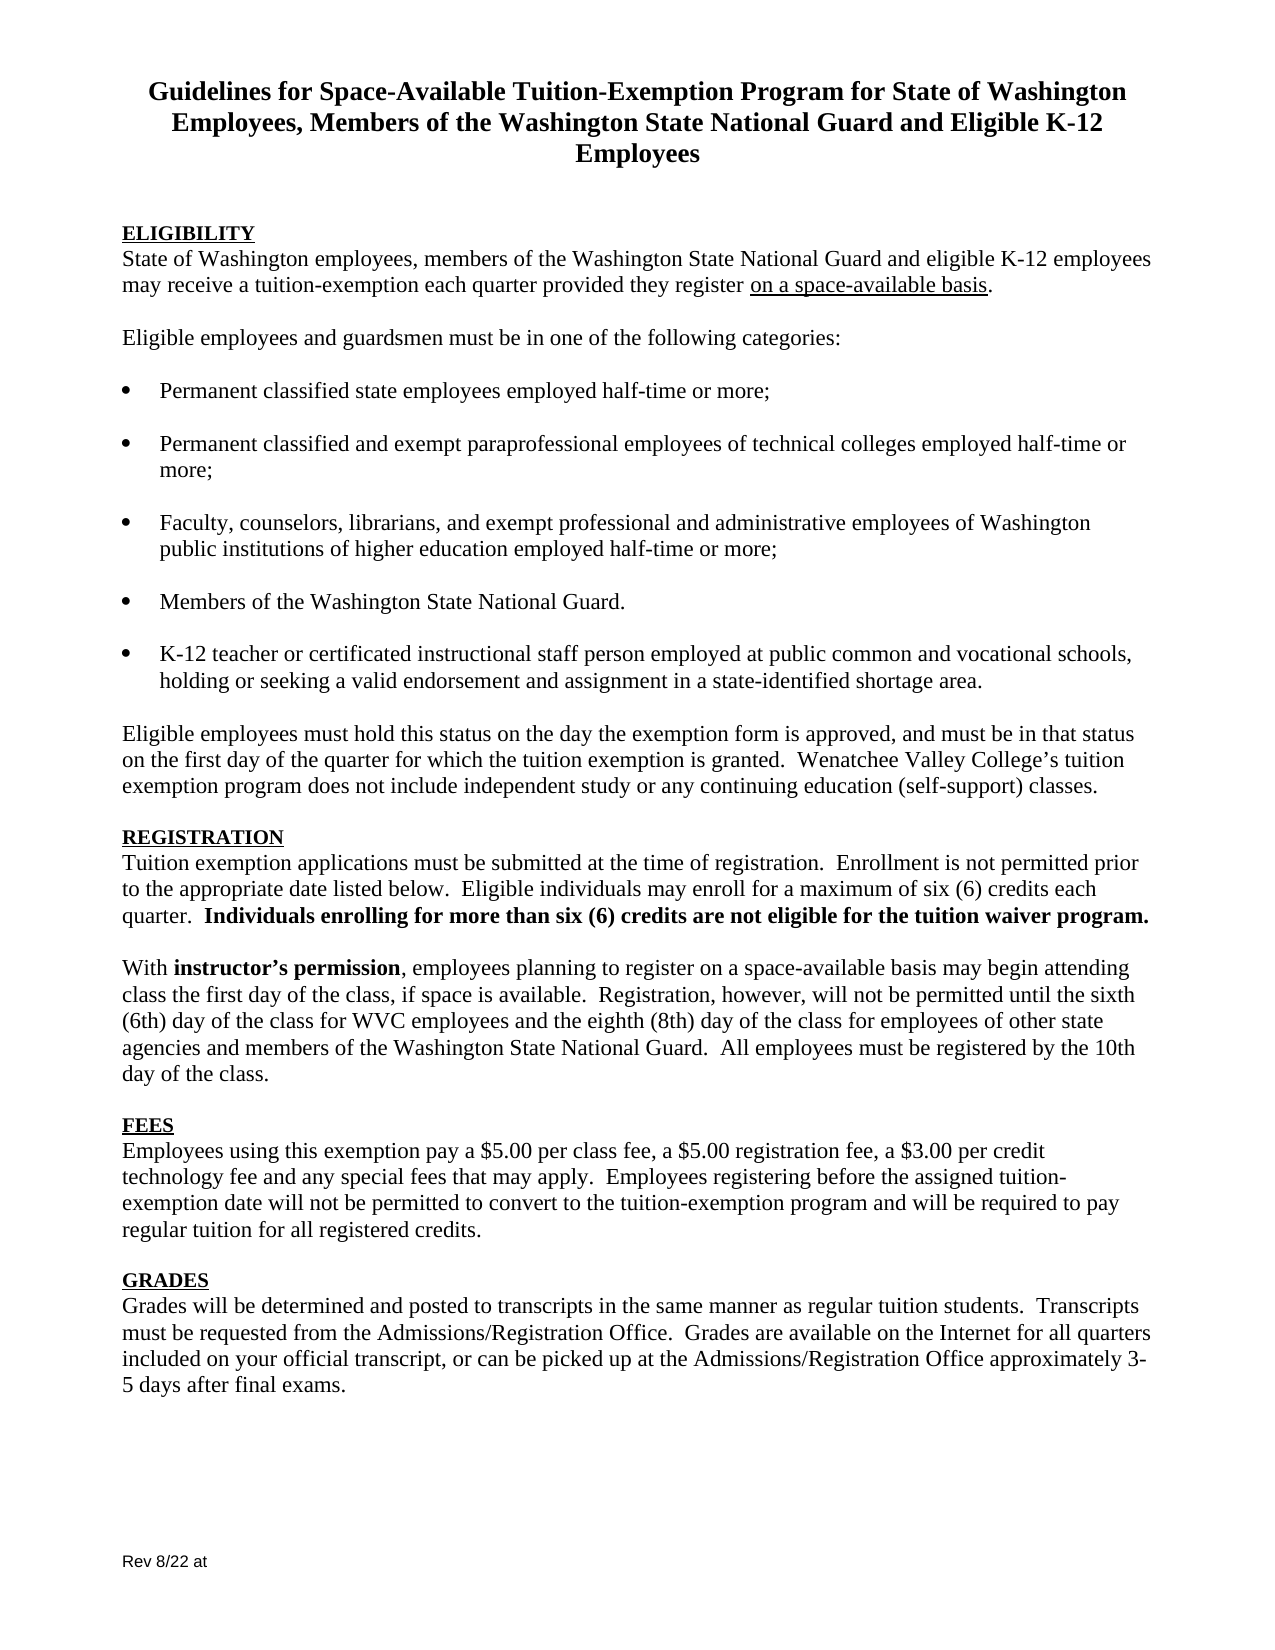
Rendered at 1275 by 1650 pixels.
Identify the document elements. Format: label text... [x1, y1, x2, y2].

list Faculty, counselors, librarians, and exempt professional and administrative employees of public institutions of higher education employed half-time or more; [122, 509, 1153, 561]
list Permanent classified and exempt paraprofessional employees of technical colleges employed half-time or more; [122, 430, 1153, 482]
text Guidelines for Space-Available Tuition-Exemption Program for State of Washington Employees, Members of the Washington State National Guard and Eligible K-12 Employees [122, 75, 1153, 168]
text Tuition exemption applications must be submitted at the time of registration. Enrollment is not permitted prior to the appropriate date listed below. Eligible individuals may enroll for a maximum of six (6) credits each quarter. Individuals enrolling for more than six (6) credits are not eligible for the tuition waiver program. [122, 849, 1153, 928]
text Employees using this exemption pay a $5.00 per class fee, a $5.00 registration fee, a $3.00 per credit technology fee and any special fees that may apply. Employees registering before the assigned tuition-exemption date will not be permitted to convert to the tuition-exemption program and will be required to pay regular tuition for all registered credits. [122, 1137, 1153, 1242]
text Eligible employees and guardsmen must be in one of the following categories: [122, 324, 1153, 351]
text GRADES [122, 1268, 1153, 1292]
list K-12 teacher or certificated instructional staff person employed at public common and vocational schools, holding or seeking a valid endorsement and assignment in a state-identified shortage area. [122, 641, 1153, 693]
text ELIGIBILITY [122, 221, 1153, 245]
subtitle REGISTRATION [122, 825, 1153, 849]
list Members of the State National Guard. [122, 588, 1153, 614]
text With instructor’s permission, employees planning to register on a space-available basis may begin attending class the first day of the class, if space is available. Registration, however, will not be permitted until the sixth (6th) day of the class for WVC employees and the eighth (8th) day of the class for employees of other state agencies and members of the Washington State National Guard. All employees must be registered by the 10th day of the class. [122, 954, 1153, 1086]
text FEES [122, 1113, 1153, 1137]
list Permanent classified state employees employed half-time or more; [122, 377, 1153, 403]
text Grades will be determined and posted to transcripts in the same manner as regular tuition students. Transcripts must be requested from the Admissions/Registration Office. Grades are available on the Internet for all quarters included on your official transcript, or can be picked up at the Admissions/Registration Office approximately 3-5 days after final exams. [122, 1292, 1153, 1398]
text Eligible employees must hold this status on the day the exemption form is approved, and must be in that status on the first day of the quarter for which the tuition exemption is granted. Wenatchee Valley College’s tuition exemption program does not include independent study or any continuing education (self-support) classes. [122, 719, 1153, 799]
text State of employees, members of the Washington State National Guard and eligible K-12 employees may receive a tuition-exemption each quarter provided they register on a space-available basis. [122, 245, 1153, 298]
